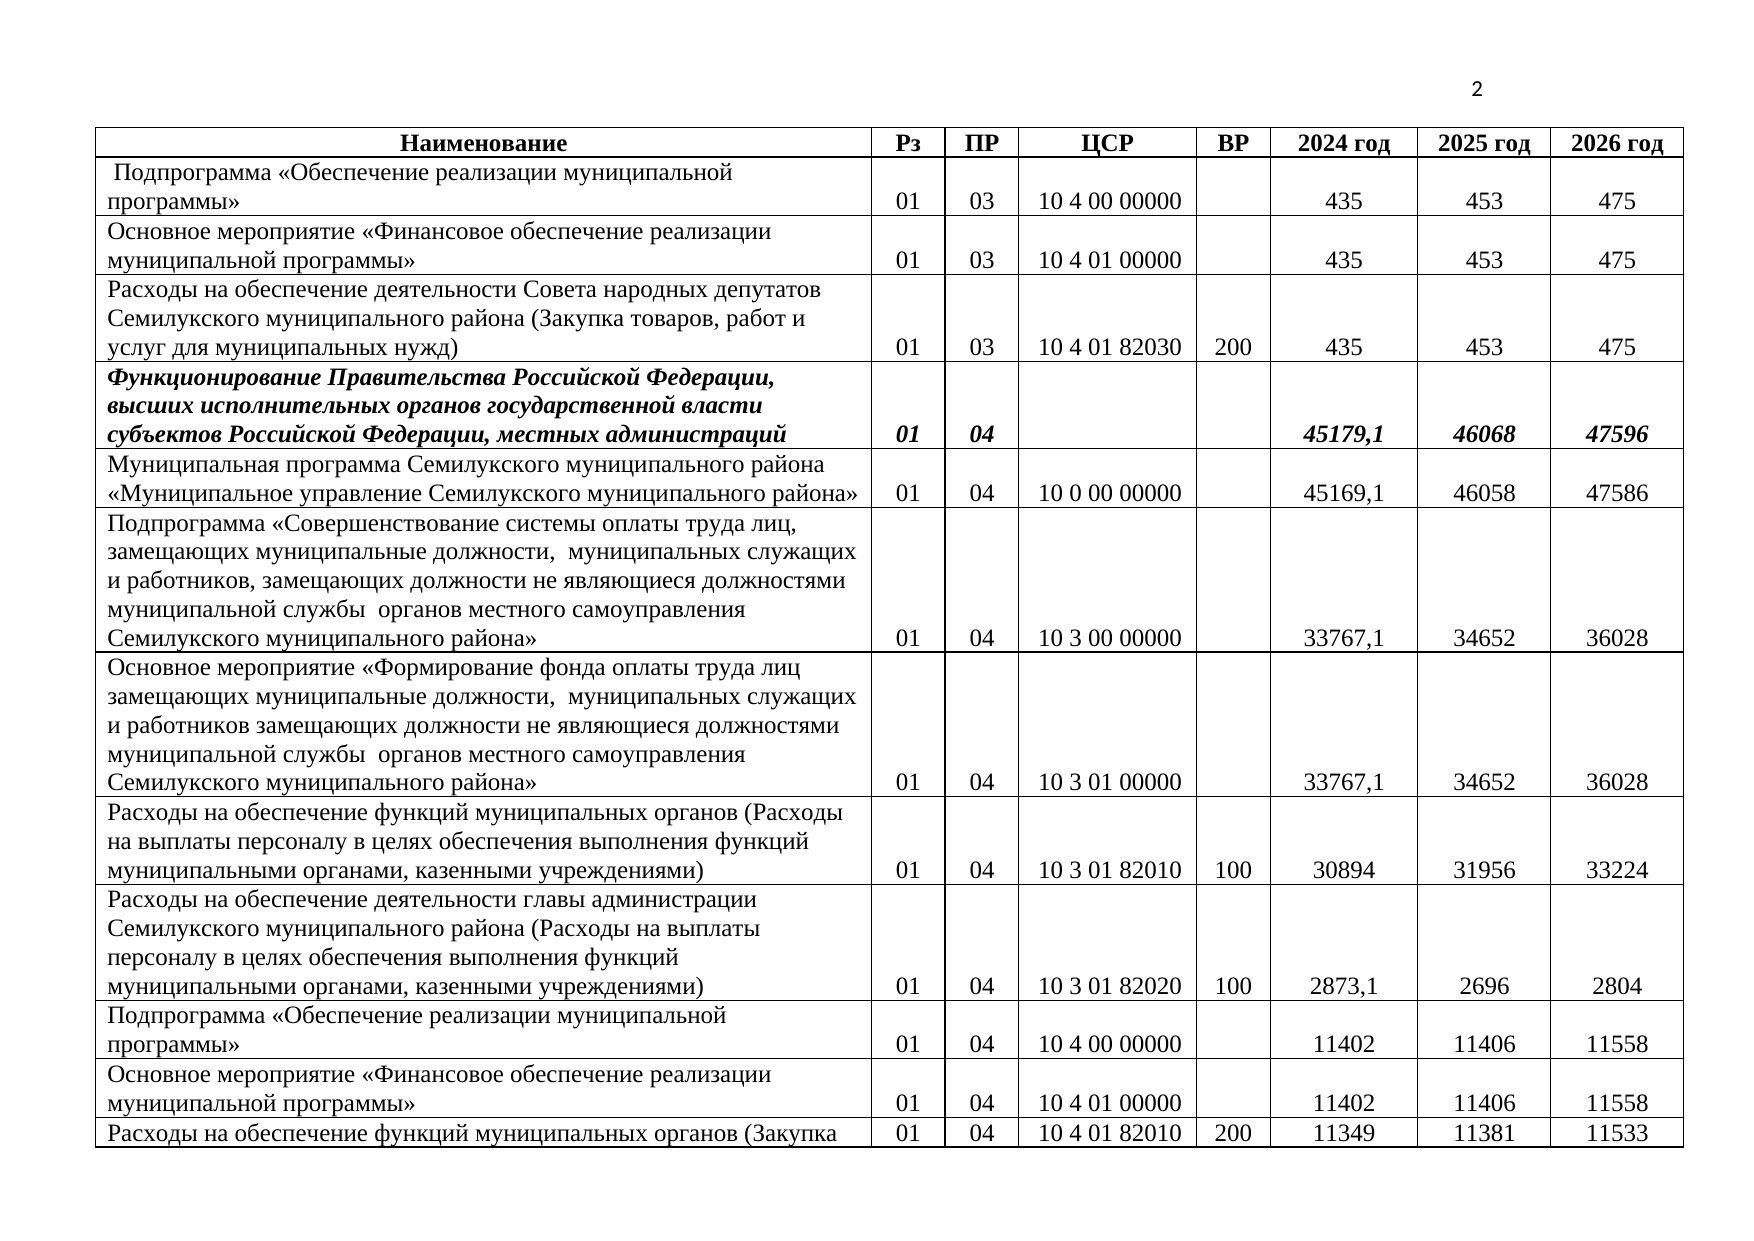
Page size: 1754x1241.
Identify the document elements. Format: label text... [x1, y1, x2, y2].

table_cell 04 [946, 1059, 1018, 1117]
table_cell 475 [1551, 158, 1683, 215]
table_cell 34652 [1418, 508, 1550, 651]
table_cell Расходы на обеспечение деятельности Совета народных депутатов Семилукского муниципального района (Закупка товаров, работ и услуг для муниципальных нужд) [96, 275, 871, 361]
table_cell 11381 [1418, 1118, 1550, 1146]
table_cell 33767,1 [1271, 508, 1417, 651]
table_cell 04 [946, 1001, 1018, 1058]
table_cell [1197, 1001, 1270, 1058]
table_cell 46058 [1418, 449, 1550, 507]
table_cell 01 [872, 449, 944, 507]
table_cell [1197, 449, 1270, 507]
table_cell 11406 [1418, 1001, 1550, 1058]
table_cell 10 4 01 82010 [1019, 1118, 1196, 1146]
table_cell 01 [872, 885, 944, 999]
table_cell Основное мероприятие «Финансовое обеспечение реализации муниципальной программы» [96, 216, 871, 273]
table_cell 10 3 01 00000 [1019, 653, 1196, 796]
table_cell 04 [946, 797, 1018, 883]
table_cell 11349 [1271, 1118, 1417, 1146]
table_cell 10 0 00 00000 [1019, 449, 1196, 507]
table_cell 01 [872, 216, 944, 273]
table_header ВР [1197, 128, 1270, 156]
table_cell 01 [872, 362, 944, 448]
table_header 2024 год [1271, 128, 1417, 156]
table_cell Подпрограмма «Обеспечение реализации муниципальной программы» [96, 158, 871, 215]
table_cell 47586 [1551, 449, 1683, 507]
table_cell 11558 [1551, 1001, 1683, 1058]
table_cell 04 [946, 362, 1018, 448]
table_cell 45179,1 [1271, 362, 1417, 448]
table_cell 01 [872, 653, 944, 796]
table_cell Подпрограмма «Совершенствование системы оплаты труда лиц, замещающих муниципальные должности, муниципальных служащих и работников, замещающих должности не являющиеся должностями муниципальной службы органов местного самоуправления Семилукского муниципального района» [96, 508, 871, 651]
table_header 2026 год [1551, 128, 1683, 156]
table_cell 31956 [1418, 797, 1550, 883]
table_cell 475 [1551, 216, 1683, 273]
table_cell 2804 [1551, 885, 1683, 999]
table_cell 2696 [1418, 885, 1550, 999]
table_cell Расходы на обеспечение функций муниципальных органов (Расходы на выплаты персоналу в целях обеспечения выполнения функций муниципальными органами, казенными учреждениями) [96, 797, 871, 883]
table_cell 01 [872, 1118, 944, 1146]
table_cell 01 [872, 158, 944, 215]
table_cell 453 [1418, 158, 1550, 215]
table_header 2025 год [1418, 128, 1550, 156]
table_cell Основное мероприятие «Формирование фонда оплаты труда лиц замещающих муниципальные должности, муниципальных служащих и работников замещающих должности не являющиеся должностями муниципальной службы органов местного самоуправления Семилукского муниципального района» [96, 653, 871, 796]
table_cell 2873,1 [1271, 885, 1417, 999]
table_cell [1197, 362, 1270, 448]
table_cell 47596 [1551, 362, 1683, 448]
table_cell 11533 [1551, 1118, 1683, 1146]
table_cell 30894 [1271, 797, 1417, 883]
table_cell [1197, 508, 1270, 651]
table_cell 33767,1 [1271, 653, 1417, 796]
table_cell 435 [1271, 275, 1417, 361]
table_cell 100 [1197, 797, 1270, 883]
table_cell 36028 [1551, 508, 1683, 651]
table_cell 34652 [1418, 653, 1550, 796]
table_cell Расходы на обеспечение деятельности главы администрации Семилукского муниципального района (Расходы на выплаты персоналу в целях обеспечения выполнения функций муниципальными органами, казенными учреждениями) [96, 885, 871, 999]
table_cell 10 3 00 00000 [1019, 508, 1196, 651]
table_cell 10 4 00 00000 [1019, 1001, 1196, 1058]
table_cell 04 [946, 508, 1018, 651]
table_cell 33224 [1551, 797, 1683, 883]
table_header ПР [946, 128, 1018, 156]
table_cell 03 [946, 158, 1018, 215]
table_cell 36028 [1551, 653, 1683, 796]
table_cell 01 [872, 1001, 944, 1058]
table_cell [1197, 158, 1270, 215]
table_cell [1197, 1059, 1270, 1117]
table_cell [1197, 216, 1270, 273]
table_cell 01 [872, 275, 944, 361]
table_cell Основное мероприятие «Финансовое обеспечение реализации муниципальной программы» [96, 1059, 871, 1117]
table_cell 04 [946, 449, 1018, 507]
table_cell 01 [872, 508, 944, 651]
table_cell 10 4 00 00000 [1019, 158, 1196, 215]
table_cell 46068 [1418, 362, 1550, 448]
table_header ЦСР [1019, 128, 1196, 156]
table_header Наименование [96, 128, 871, 156]
table_cell 03 [946, 275, 1018, 361]
table_cell 01 [872, 797, 944, 883]
table_header Рз [872, 128, 944, 156]
table_cell Муниципальная программа Семилукского муниципального района «Муниципальное управление Семилукского муниципального района» [96, 449, 871, 507]
table_cell 435 [1271, 158, 1417, 215]
table_cell Подпрограмма «Обеспечение реализации муниципальной программы» [96, 1001, 871, 1058]
table_cell 453 [1418, 216, 1550, 273]
table_cell 100 [1197, 885, 1270, 999]
table_cell 435 [1271, 216, 1417, 273]
table_cell 200 [1197, 1118, 1270, 1146]
table_cell 200 [1197, 275, 1270, 361]
table_cell 11406 [1418, 1059, 1550, 1117]
table_cell 45169,1 [1271, 449, 1417, 507]
table_cell 10 3 01 82010 [1019, 797, 1196, 883]
table_cell 10 4 01 00000 [1019, 1059, 1196, 1117]
table_cell Функционирование Правительства Российской Федерации, высших исполнительных органов государственной власти субъектов Российской Федерации, местных администраций [96, 362, 871, 448]
table_cell 10 4 01 00000 [1019, 216, 1196, 273]
table_cell 475 [1551, 275, 1683, 361]
table_cell 10 3 01 82020 [1019, 885, 1196, 999]
table_cell 04 [946, 1118, 1018, 1146]
table_cell 10 4 01 82030 [1019, 275, 1196, 361]
table_cell 453 [1418, 275, 1550, 361]
table_cell 11402 [1271, 1001, 1417, 1058]
table_cell 11402 [1271, 1059, 1417, 1117]
table_cell [1197, 653, 1270, 796]
table_cell 01 [872, 1059, 944, 1117]
table_cell 04 [946, 885, 1018, 999]
table_cell 11558 [1551, 1059, 1683, 1117]
table_cell 03 [946, 216, 1018, 273]
table_cell 04 [946, 653, 1018, 796]
table_cell [1019, 362, 1196, 448]
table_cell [96, 1118, 871, 1146]
